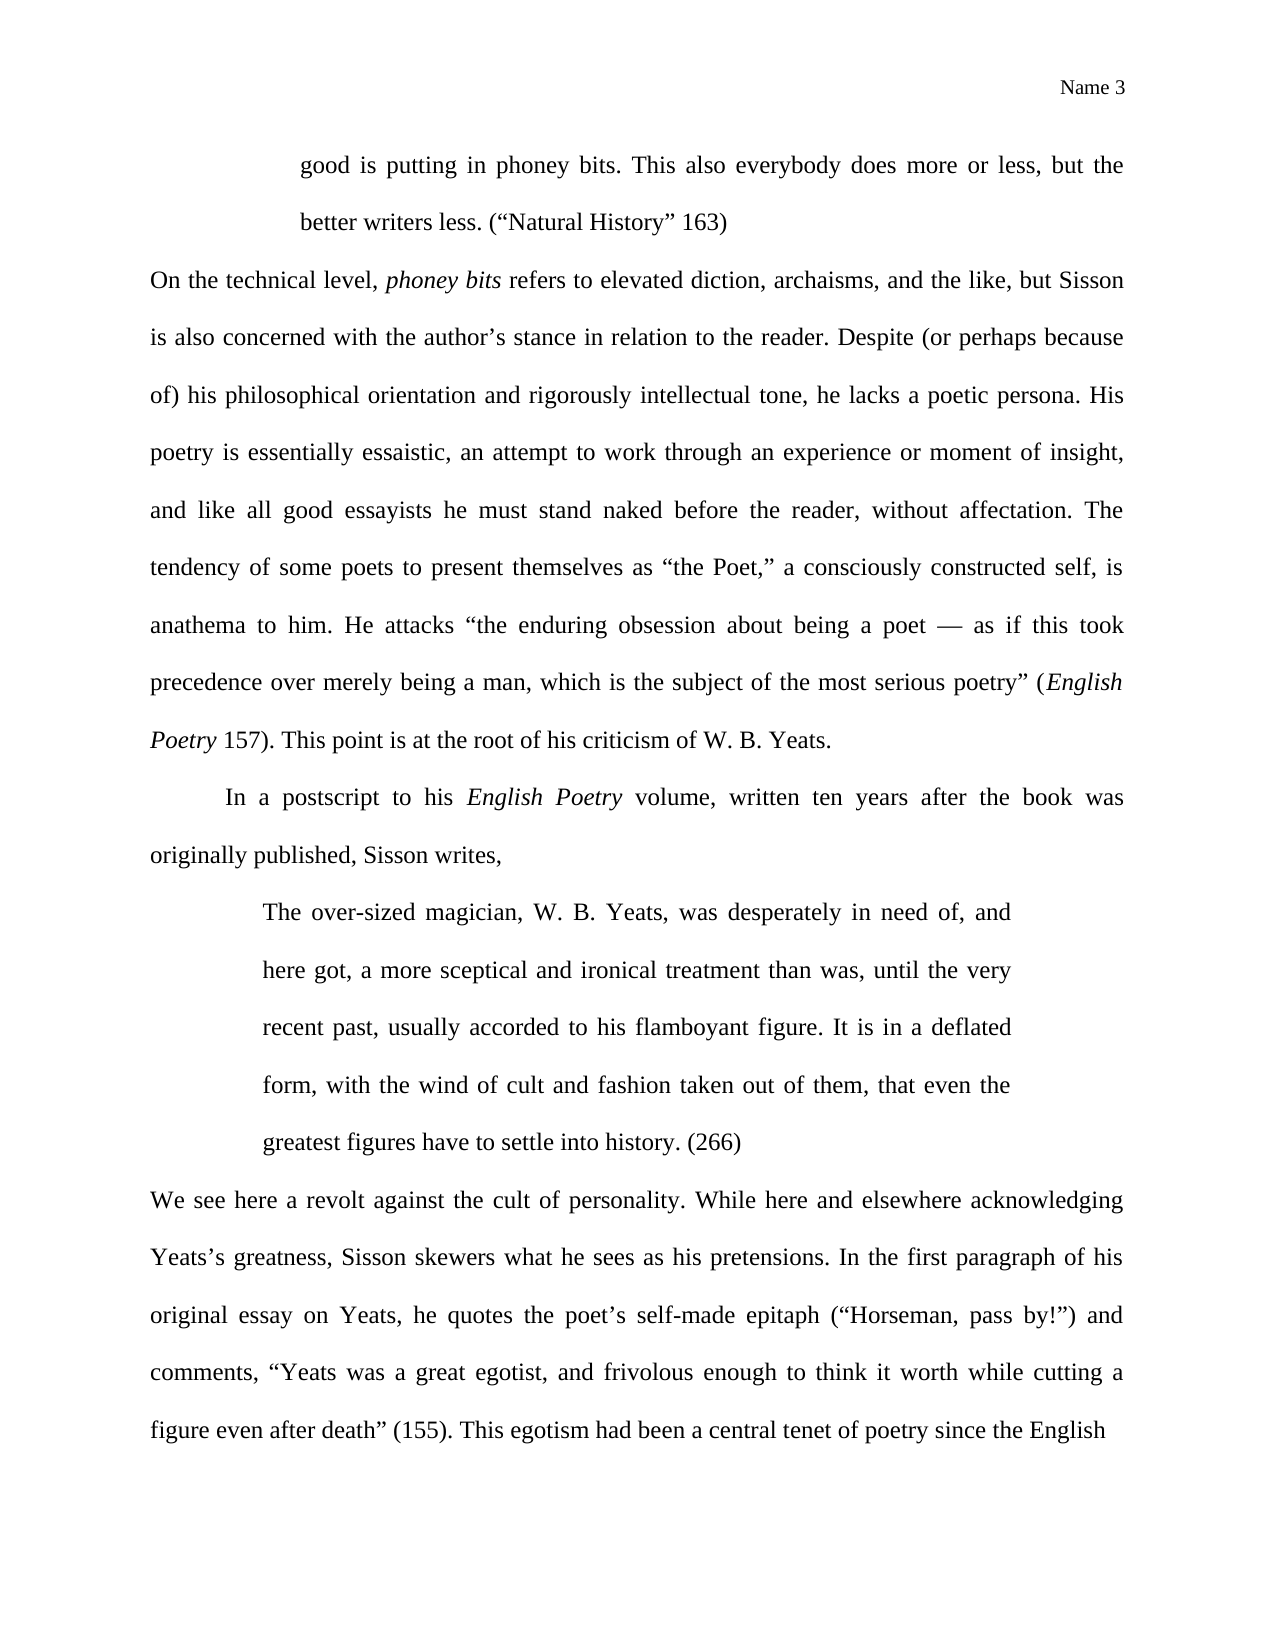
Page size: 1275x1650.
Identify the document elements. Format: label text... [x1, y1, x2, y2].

text We see here a revolt against the cult of personality. While here and elsewhere acknowledging Yeats’s greatness, Sisson skewers what he sees as his pretensions. In the first paragraph of his original essay on Yeats, he quotes the poet’s self-made epitaph (“Horseman, pass by!”) and comments, “Yeats was a great egotist, and frivolous enough to think it worth while cutting a figure even after death” (155). This egotism had been a central tenet of poetry since the English [150, 1185, 1125, 1444]
text The over-sized magician, W. B. Yeats, was desperately in need of, and here got, a more sceptical and ironical treatment than was, until the very recent past, usually accorded to his flamboyant figure. It is in a deflated form, with the wind of cult and fashion taken out of them, that even the greatest figures have to settle into history. (266) [262, 897, 1012, 1156]
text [300, 150, 1125, 236]
text In a postscript to his English Poetry volume, written ten years after the book was originally published, Sisson writes, [150, 782, 1125, 869]
text On the technical level, phoney bits refers to elevated diction, archaisms, and the like, but Sisson is also concerned with the author’s stance in relation to the reader. Despite (or perhaps because of) his philosophical orientation and rigorously intellectual tone, he lacks a poetic persona. His poetry is essentially essaistic, an attempt to work through an experience or moment of insight, and like all good essayists he must stand naked before the reader, without affectation. The tendency of some poets to present themselves as “the Poet,” a consciously constructed self, is anathema to him. He attacks “the enduring obsession about being a poet — as if this took precedence over merely being a man, which is the subject of the most serious poetry” (English Poetry 157). This point is at the root of his criticism of W. B. Yeats. [150, 265, 1125, 754]
